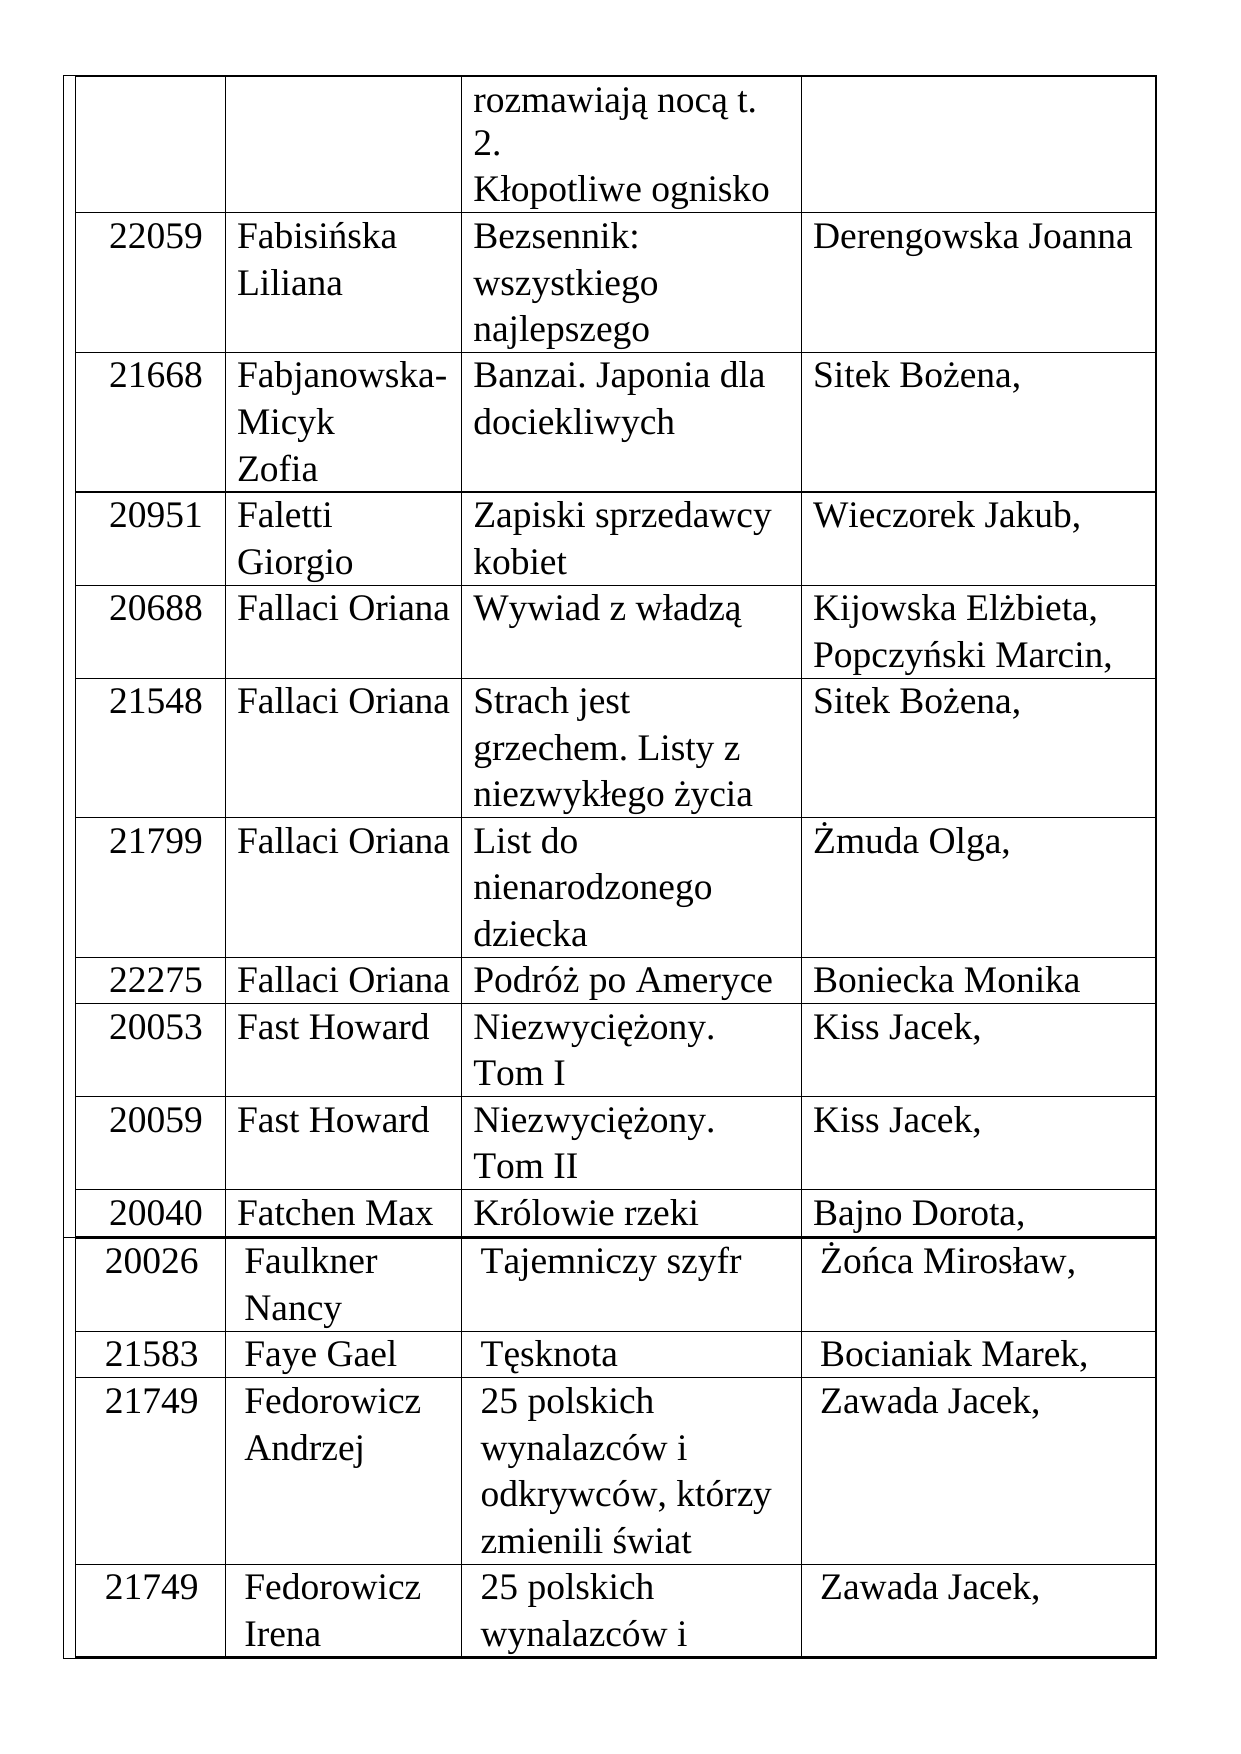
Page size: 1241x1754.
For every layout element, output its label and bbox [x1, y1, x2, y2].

table_cell [802, 586, 1155, 678]
table_cell [226, 493, 461, 585]
table_cell [226, 1332, 461, 1377]
table_cell [226, 1239, 461, 1331]
table_cell [462, 1378, 801, 1564]
table_cell [64, 1238, 75, 1657]
table_cell [76, 1239, 225, 1331]
table_cell [226, 213, 461, 352]
table_cell [76, 493, 225, 585]
table_cell [76, 818, 225, 957]
table_cell [76, 1378, 225, 1564]
table_cell [802, 1332, 1155, 1377]
table_cell [802, 818, 1155, 957]
table_cell [76, 353, 225, 491]
table_cell [462, 1190, 801, 1236]
table_cell [226, 1565, 461, 1656]
table_cell [226, 353, 461, 491]
table_cell [802, 1097, 1155, 1189]
table_cell [76, 958, 225, 1003]
table_cell [76, 213, 225, 352]
table_cell [226, 818, 461, 957]
table_cell [462, 1565, 801, 1656]
table_cell [802, 493, 1155, 585]
table_cell [462, 353, 801, 491]
table_cell [802, 353, 1155, 491]
table_cell [462, 213, 801, 352]
table_cell [226, 679, 461, 817]
table_cell [462, 1332, 801, 1377]
table_cell [462, 1239, 801, 1331]
table_cell [76, 77, 225, 212]
table_cell [76, 1565, 225, 1656]
table_cell [462, 586, 801, 678]
table_cell [802, 679, 1155, 817]
table_cell [802, 958, 1155, 1003]
table_cell [462, 818, 801, 957]
table_cell [802, 1190, 1155, 1236]
table_cell [76, 679, 225, 817]
table_cell [462, 1004, 801, 1096]
table_cell [802, 1004, 1155, 1096]
table_cell [226, 1378, 461, 1564]
table_cell [462, 958, 801, 1003]
table_cell [226, 1004, 461, 1096]
table_cell [462, 493, 801, 585]
table_cell [462, 679, 801, 817]
table_cell [802, 77, 1155, 212]
table_cell [64, 76, 75, 1237]
table_cell [76, 1097, 225, 1189]
table_cell [802, 1378, 1155, 1564]
table_cell [226, 77, 461, 212]
table_cell [802, 213, 1155, 352]
table_cell [802, 1239, 1155, 1331]
table_cell [226, 586, 461, 678]
table_cell [76, 586, 225, 678]
table_cell [76, 1332, 225, 1377]
table_cell [462, 77, 801, 212]
table_cell [76, 1190, 225, 1236]
table_cell [76, 1004, 225, 1096]
table_cell [226, 1097, 461, 1189]
table_cell [226, 1190, 461, 1236]
table_cell [226, 958, 461, 1003]
table_cell [802, 1565, 1155, 1656]
table_cell [462, 1097, 801, 1189]
